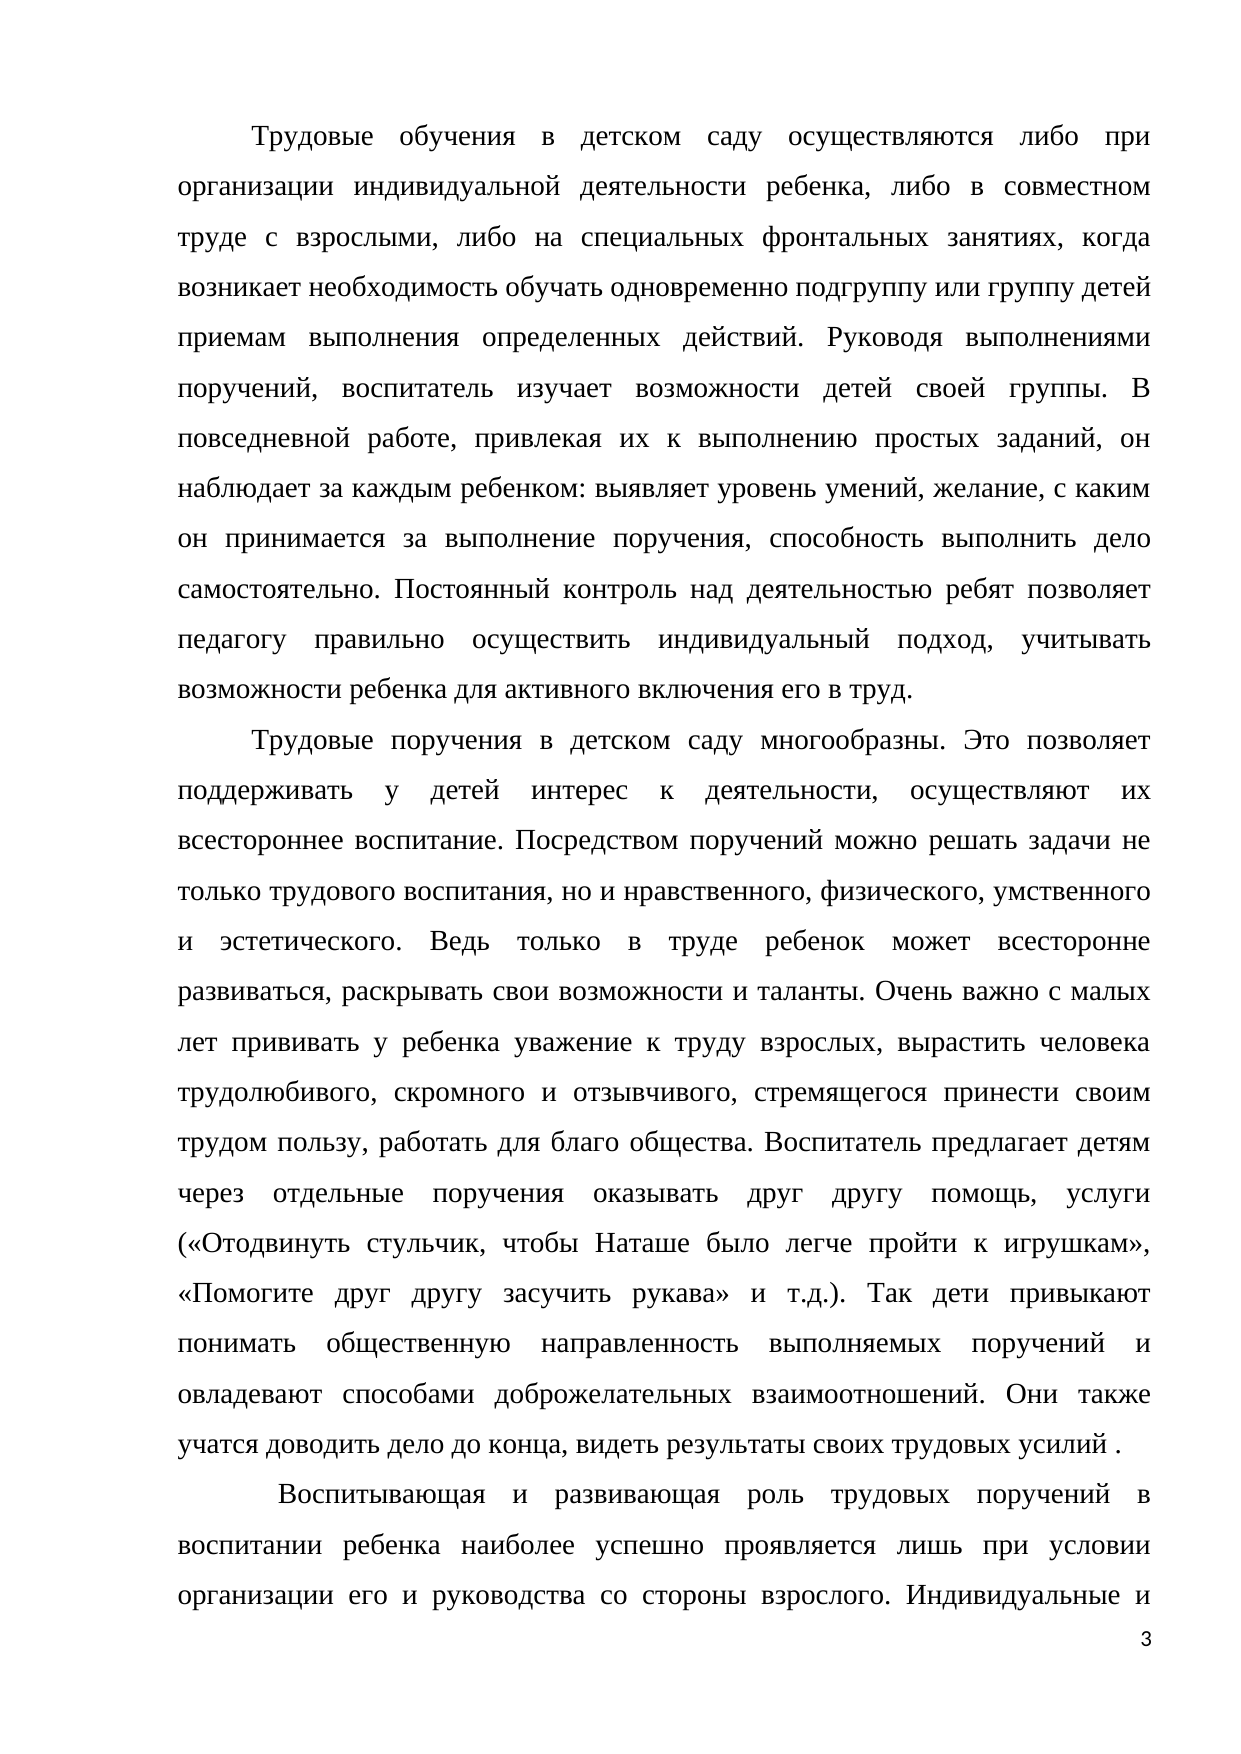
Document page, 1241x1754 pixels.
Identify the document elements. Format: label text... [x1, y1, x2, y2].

text Трудовые поручения в детском саду многообразны. Это позволяет поддерживать у детей интерес к деятельности, осуществляют их всестороннее воспитание. Посредством поручений можно решать задачи не только трудового воспитания, но и нравственного, физического, умственного и эстетического. Ведь только в труде ребенок может всесторонне развиваться, раскрывать свои возможности и таланты. Очень важно с малых лет прививать у ребенка уважение к труду взрослых, вырастить человека трудолюбивого, скромного и отзывчивого, стремящегося принести своим трудом пользу, работать для благо общества. Воспитатель предлагает детям через отдельные поручения оказывать друг другу помощь, услуги («Отодвинуть стульчик, чтобы Наташе было легче пройти к игрушкам», «Помогите друг другу засучить рукава» и т.д.). Так дети привыкают понимать общественную направленность выполняемых поручений и овладевают способами доброжелательных взаимоотношений. Они также учатся доводить дело до конца, видеть результаты своих трудовых усилий . [177, 722, 1152, 1460]
text Трудовые обучения в детском саду осуществляются либо при организации индивидуальной деятельности ребенка, либо в совместном труде с взрослыми, либо на специальных фронтальных занятиях, когда возникает необходимость обучать одновременно подгруппу или группу детей приемам выполнения определенных действий. Руководя выполнениями поручений, воспитатель изучает возможности детей своей группы. В повседневной работе, привлекая их к выполнению простых заданий, он наблюдает за каждым ребенком: выявляет уровень умений, желание, с каким он принимается за выполнение поручения, способность выполнить дело самостоятельно. Постоянный контроль над деятельностью ребят позволяет педагогу правильно осуществить индивидуальный подход, учитывать возможности ребенка для активного включения его в труд. [177, 118, 1152, 705]
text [177, 1477, 1152, 1611]
